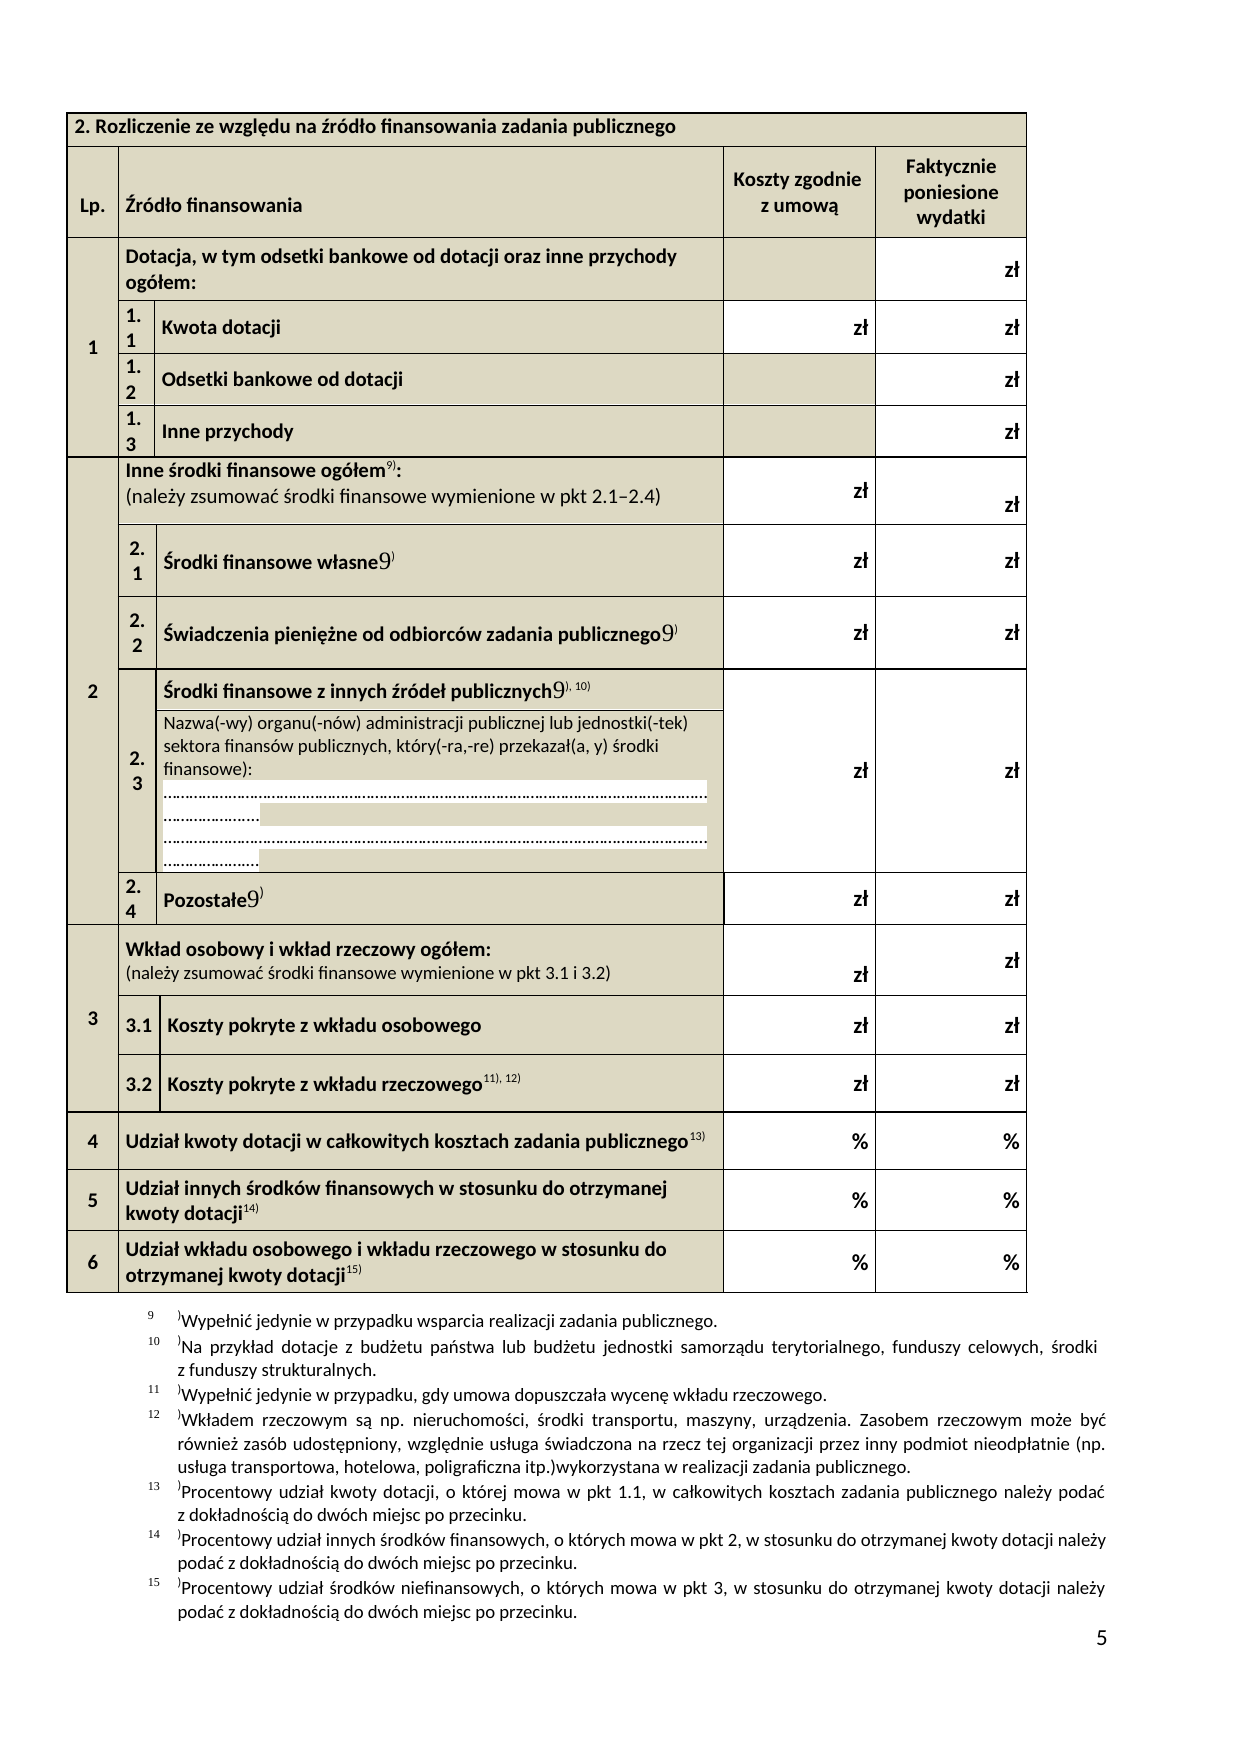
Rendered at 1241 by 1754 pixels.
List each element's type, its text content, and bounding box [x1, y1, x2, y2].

table_cell Świadczenia pieniężne od odbiorców zadania publicznego9) [157, 597, 723, 668]
table_cell zł [876, 873, 1026, 924]
table_cell Pozostałe9) [157, 873, 723, 924]
table_header 2. Rozliczenie ze względu na źródło finansowania zadania publicznego [68, 114, 1026, 146]
table_cell 2 [68, 458, 118, 924]
table_cell Faktycznie poniesione wydatki [876, 147, 1026, 237]
table_cell zł [876, 670, 1026, 872]
table_cell zł [724, 1055, 875, 1111]
table_cell zł [876, 525, 1026, 596]
table_cell 1 [68, 238, 118, 456]
table_cell 2.1 [119, 525, 156, 596]
table_cell zł [724, 996, 875, 1054]
table_cell % [724, 1113, 875, 1169]
table_cell [68, 147, 118, 173]
table_cell Wkład osobowy i wkład rzeczowy ogółem: (należy zsumować środki finansowe wymienione w pkt 3.1 i 3.2) [119, 925, 723, 995]
table_cell 1.1 [119, 301, 154, 353]
table_cell 6 [68, 1231, 118, 1292]
table_cell % [876, 1170, 1026, 1230]
table_cell zł [724, 301, 875, 353]
table_cell 3 [68, 925, 118, 1111]
table_cell Odsetki bankowe od dotacji [155, 354, 723, 404]
table_cell Koszty pokryte z wkładu rzeczowego), ) [161, 1055, 723, 1111]
table_cell [119, 147, 723, 173]
table_cell Źródło finansowania [119, 173, 723, 237]
table_cell zł [725, 873, 875, 924]
table_cell zł [724, 925, 875, 995]
table_cell zł [876, 458, 1026, 523]
table_cell Udział innych środków finansowych w stosunku do otrzymanej kwoty dotacji) [119, 1170, 723, 1230]
table_cell 3.2 [119, 1055, 159, 1111]
table_cell 1.2 [119, 354, 154, 404]
table_cell zł [724, 458, 875, 523]
table_cell 2.2 [119, 597, 156, 668]
table_cell [724, 238, 875, 300]
table_cell Nazwa(-wy) organu(-nów) administracji publicznej lub jednostki(-tek) sektora finansów publicznych, który(-ra,-re) przekazał(a, y) środki finansowe):……………………………………………………………………………………………………………………………….... ……………………………………………………………………………………………………………………………….… [157, 711, 723, 872]
table_cell 1.3 [119, 406, 154, 456]
table_cell Inne przychody [155, 406, 723, 456]
table_cell Koszty zgodnie z umową [724, 147, 875, 237]
table_cell % [876, 1231, 1026, 1292]
table_cell zł [876, 354, 1026, 404]
table_cell % [876, 1113, 1026, 1169]
table_cell zł [876, 597, 1026, 668]
table_cell zł [876, 925, 1026, 995]
table_cell zł [724, 597, 875, 668]
table_cell Inne środki finansowe ogółem): (należy zsumować środki finansowe wymienione w pkt 2.1–2.4) [119, 458, 723, 523]
table_cell Lp. [68, 173, 118, 237]
table_cell zł [876, 1055, 1026, 1111]
table_cell zł [876, 406, 1026, 456]
table_cell 4 [68, 1113, 118, 1169]
table_cell zł [724, 525, 875, 596]
table_cell 2.4 [119, 873, 156, 924]
table_cell 3.1 [119, 996, 159, 1054]
table_cell Kwota dotacji [155, 301, 723, 353]
table_cell 2.3 [119, 670, 155, 872]
table_cell Udział wkładu osobowego i wkładu rzeczowego w stosunku do otrzymanej kwoty dotacji) [119, 1231, 723, 1292]
table_cell % [724, 1231, 875, 1292]
table_cell [724, 406, 875, 456]
table_cell Udział kwoty dotacji w całkowitych kosztach zadania publicznego) [119, 1113, 723, 1169]
table_cell 5 [68, 1170, 118, 1230]
table_cell zł [876, 996, 1026, 1054]
table_cell zł [724, 670, 875, 872]
table_cell Środki finansowe własne9) [157, 525, 723, 596]
table_cell Koszty pokryte z wkładu osobowego [161, 996, 723, 1054]
table_cell Środki finansowe z innych źródeł publicznych9), ) [157, 670, 723, 709]
table_cell [724, 354, 875, 404]
table_cell % [724, 1170, 875, 1230]
table_cell zł [876, 301, 1026, 353]
table_cell zł [876, 238, 1026, 300]
table_cell Dotacja, w tym odsetki bankowe od dotacji oraz inne przychody ogółem: [119, 238, 723, 300]
